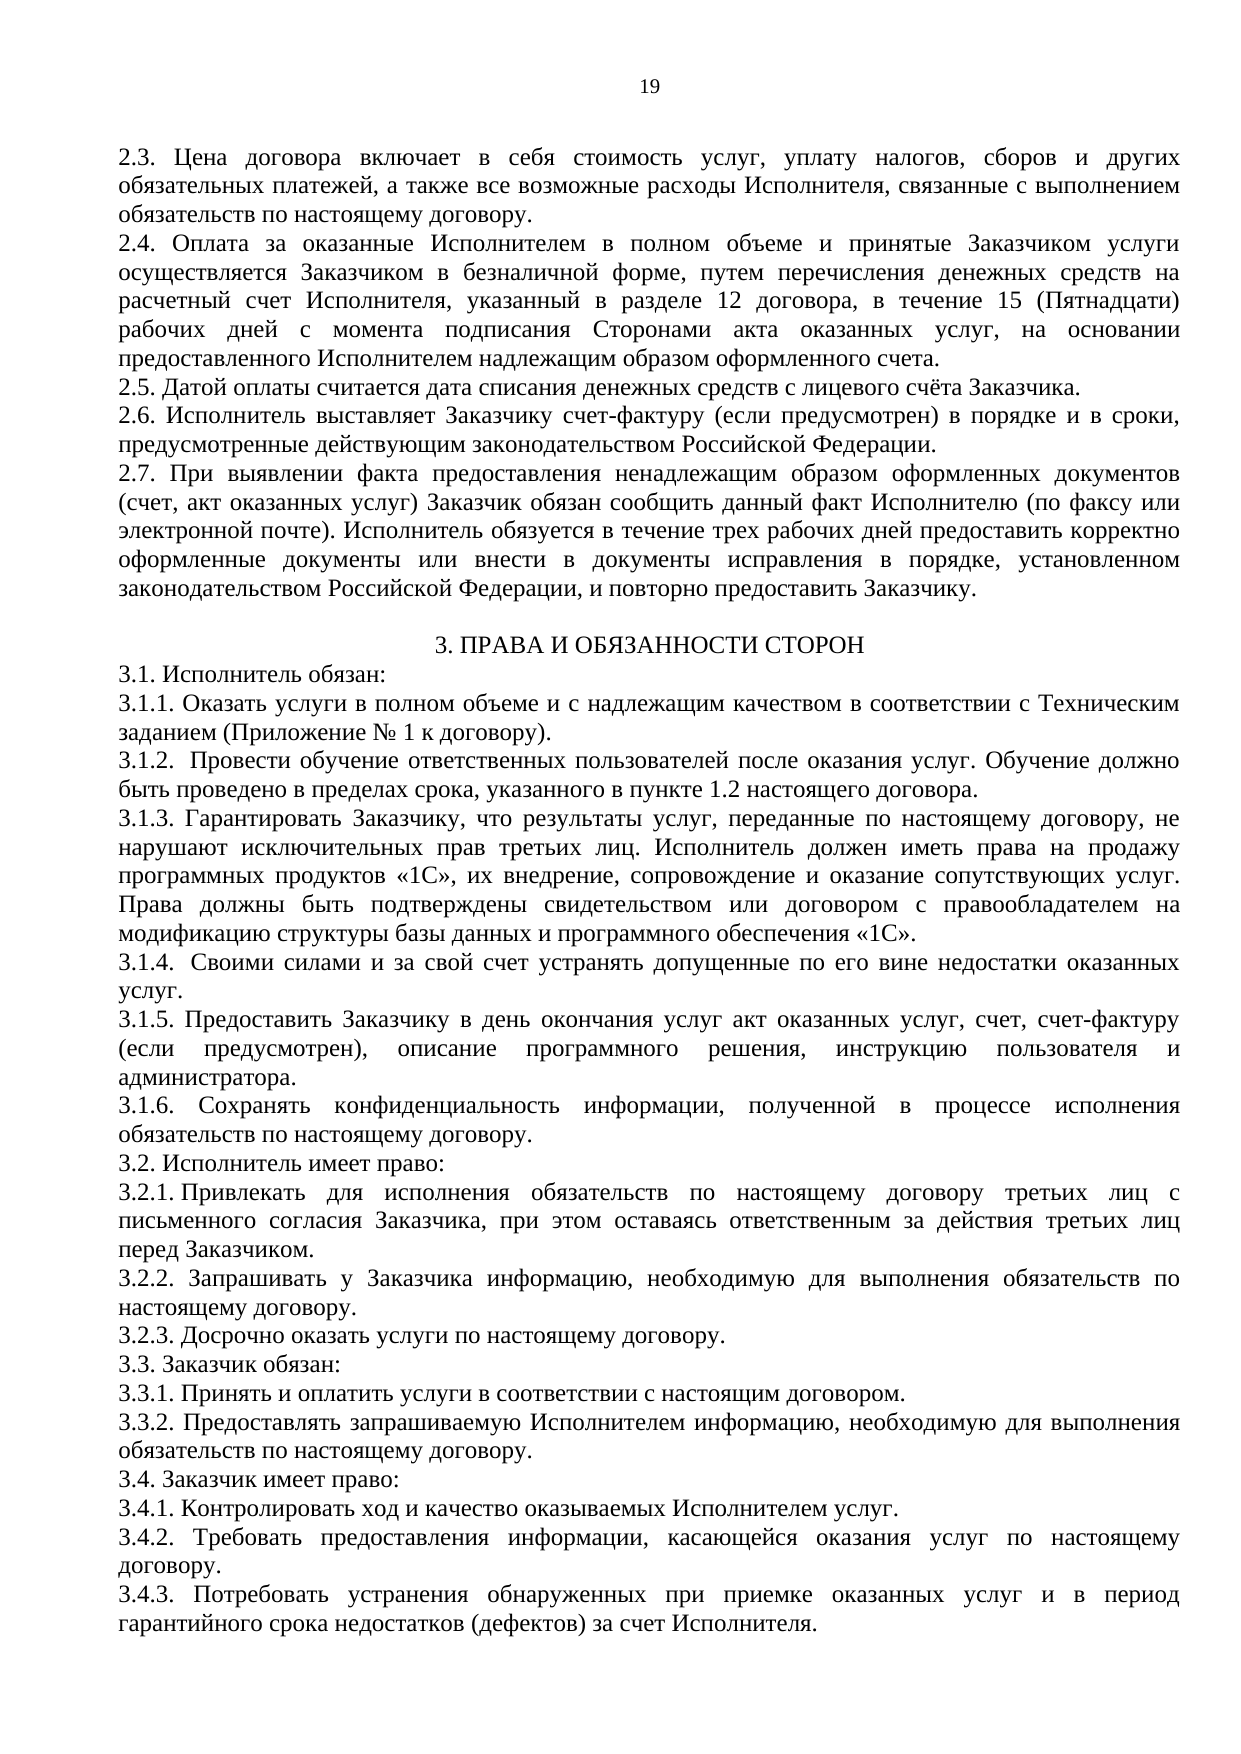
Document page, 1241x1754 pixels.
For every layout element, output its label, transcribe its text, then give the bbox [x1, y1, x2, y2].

text 2.5. Датой оплаты считается дата списания денежных средств с лицевого счёта Заказчика. [118, 372, 1181, 400]
text 3.1.5. Предоставить Заказчику в день окончания услуг акт оказанных услуг, счет, счет-фактуру (если предусмотрен), описание программного решения, инструкцию пользователя и администратора. [118, 1004, 1181, 1090]
text 3.4.3. Потребовать устранения обнаруженных при приемке оказанных услуг и в период гарантийного срока недостатков (дефектов) за счет Исполнителя. [118, 1579, 1181, 1637]
text 3. Права и обязанности сторон [118, 630, 1181, 659]
text 3.4. Заказчик имеет право: [118, 1464, 1181, 1493]
text 3.1.3. Гарантировать Заказчику, что результаты услуг, переданные по настоящему договору, не нарушают исключительных прав третьих лиц. Исполнитель должен иметь права на продажу программных продуктов «1С», их внедрение, сопровождение и оказание сопутствующих услуг. Права должны быть подтверждены свидетельством или договором с правообладателем на модификацию структуры базы данных и программного обеспечения «1С». [118, 803, 1181, 947]
text 3.2.3. Досрочно оказать услуги по настоящему договору. [118, 1320, 1181, 1349]
text 3.2.2. Запрашивать у Заказчика информацию, необходимую для выполнения обязательств по настоящему договору. [118, 1263, 1181, 1320]
text 3.2.1. Привлекать для исполнения обязательств по настоящему договору третьих лиц с письменного согласия Заказчика, при этом оставаясь ответственным за действия третьих лиц перед Заказчиком. [118, 1177, 1181, 1263]
text 3.1.4. Своими силами и за свой счет устранять допущенные по его вине недостатки оказанных услуг. [118, 947, 1181, 1004]
text 3.1.1. Оказать услуги в полном объеме и с надлежащим качеством в соответствии с Техническим заданием (Приложение № 1 к договору). [118, 688, 1181, 745]
text 3.4.1. Контролировать ход и качество оказываемых Исполнителем услуг. [118, 1493, 1181, 1522]
text 2.7. При выявлении факта предоставления ненадлежащим образом оформленных документов (счет, акт оказанных услуг) Заказчик обязан сообщить данный факт Исполнителю (по факсу или электронной почте). Исполнитель обязуется в течение трех рабочих дней предоставить корректно оформленные документы или внести в документы исправления в порядке, установленном законодательством Российской Федерации, и повторно предоставить Заказчику. [118, 458, 1181, 602]
text 3.2. Исполнитель имеет право: [118, 1148, 1181, 1177]
text 2.4. Оплата за оказанные Исполнителем в полном объеме и принятые Заказчиком услуги осуществляется Заказчиком в безналичной форме, путем перечисления денежных средств на расчетный счет Исполнителя, указанный в разделе 12 договора, в течение 15 (Пятнадцати) рабочих дней с момента подписания Сторонами акта оказанных услуг, на основании предоставленного Исполнителем надлежащим образом оформленного счета. [118, 228, 1181, 372]
text 3.1.2. Провести обучение ответственных пользователей после оказания услуг. Обучение должно быть проведено в пределах срока, указанного в пункте 1.2 настоящего договора. [118, 745, 1181, 803]
text 2.3. Цена договора включает в себя стоимость услуг, уплату налогов, сборов и других обязательных платежей, а также все возможные расходы Исполнителя, связанные с выполнением обязательств по настоящему договору. [118, 142, 1181, 228]
text 3.3.1. Принять и оплатить услуги в соответствии с настоящим договором. [118, 1378, 1181, 1407]
text 3.4.2. Требовать предоставления информации, касающейся оказания услуг по настоящему договору. [118, 1522, 1181, 1579]
text 3.1.6. Сохранять конфиденциальность информации, полученной в процессе исполнения обязательств по настоящему договору. [118, 1090, 1181, 1148]
text 3.3.2. Предоставлять запрашиваемую Исполнителем информацию, необходимую для выполнения обязательств по настоящему договору. [118, 1407, 1181, 1464]
text 2.6. Исполнитель выставляет Заказчику счет-фактуру (если предусмотрен) в порядке и в сроки, предусмотренные действующим законодательством Российской Федерации. [118, 400, 1181, 458]
text 3.3. Заказчик обязан: [118, 1349, 1181, 1378]
text 3.1. Исполнитель обязан: [118, 659, 1181, 688]
